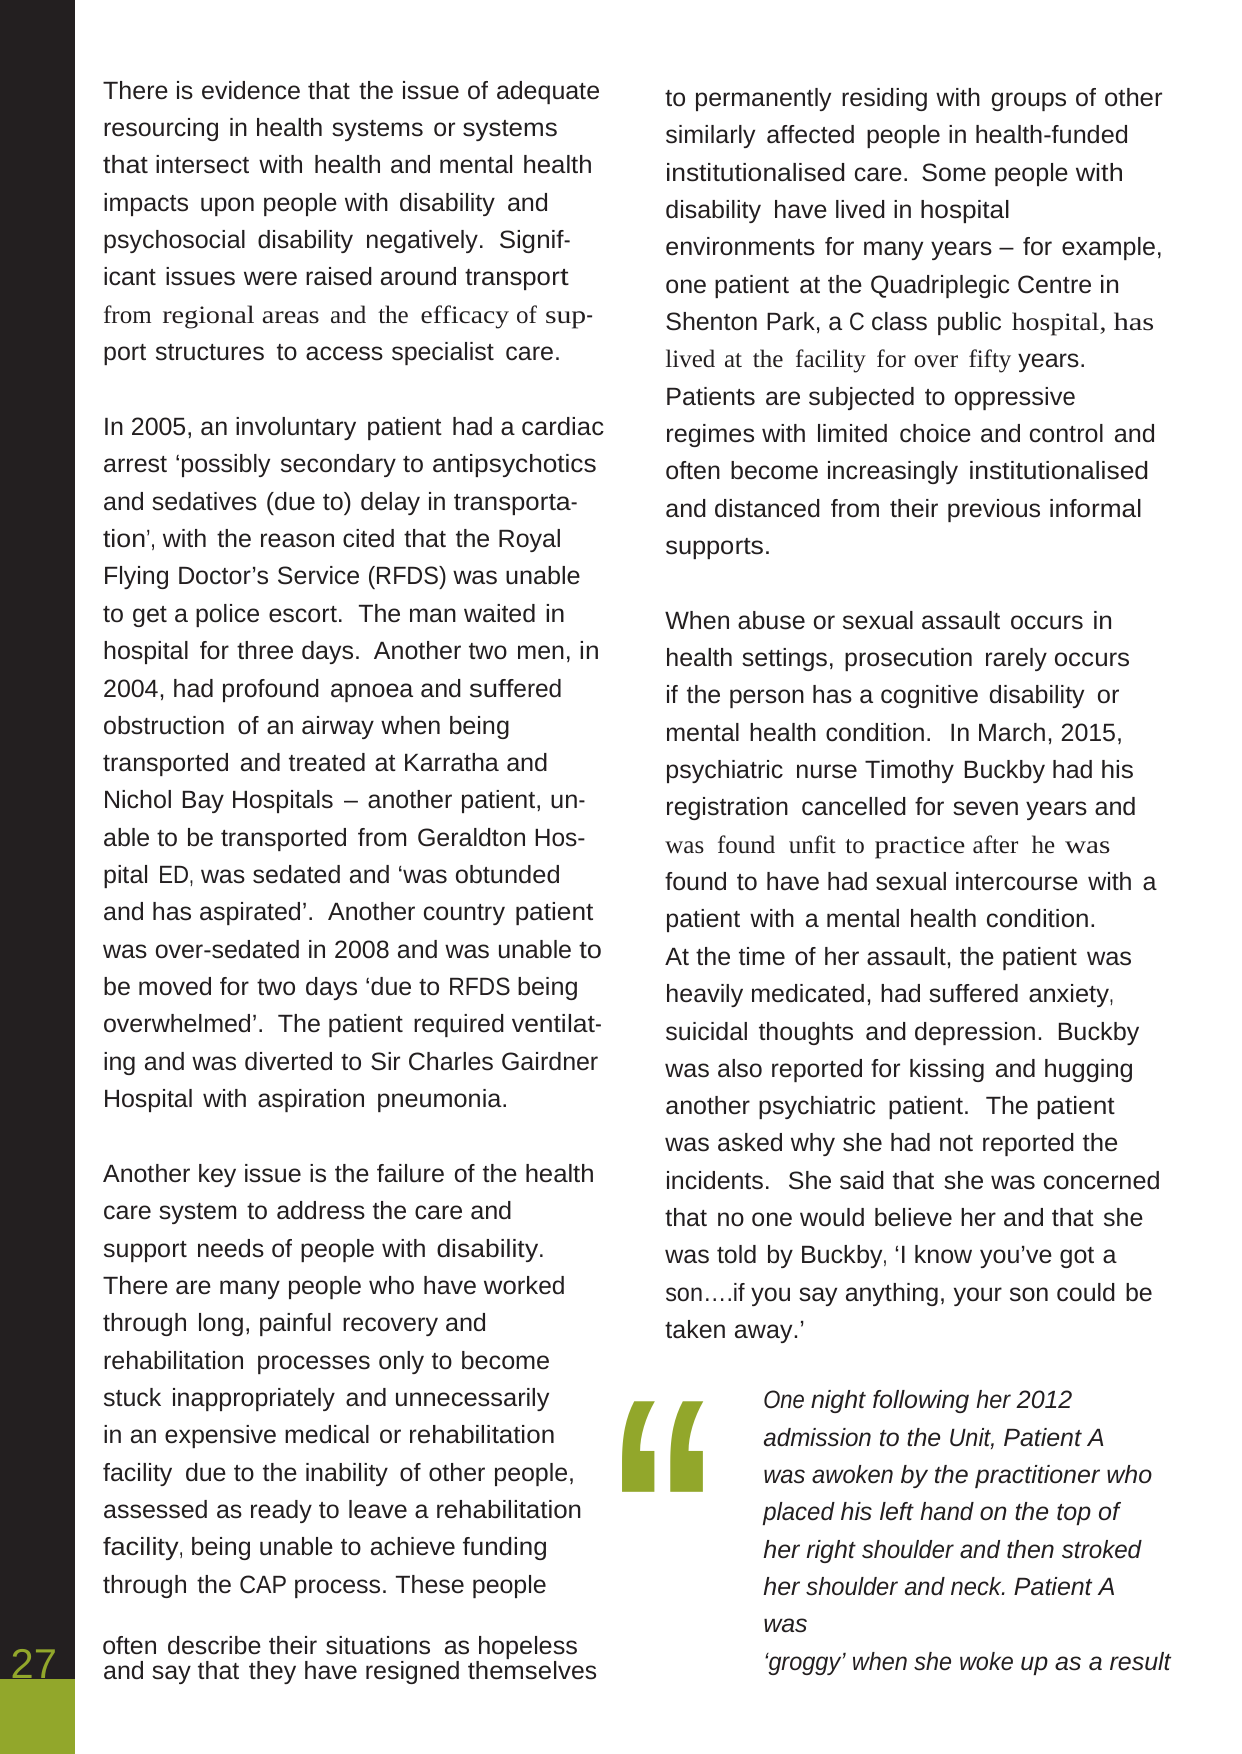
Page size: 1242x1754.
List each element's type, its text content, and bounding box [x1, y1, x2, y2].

text was over-sedated in 2008 and was unable to be moved for two days ‘due to RFDS being overwhelmed’. The patient required ventilat- ing and was diverted to Sir Charles Gairdner Hospital with aspiration pneumonia. [103, 935, 603, 1113]
text 2004, had profound apnoea and suffered obstruction of an airway when being transported and treated at Karratha and Nichol Bay Hospitals – another patient, un- able to be transported from Geraldton Hos- pital ED, was sedated and ‘was obtunded and has aspirated’. Another country patient [103, 673, 601, 926]
text incidents. She said that she was concerned that no one would believe her and that she was told by Buckby, ‘I know you’ve got a son….if you say anything, your son could be taken away.’ [665, 1166, 1167, 1344]
text In 2005, an involuntary patient had a cardiac arrest ‘possibly secondary to antipsychotics and sedatives (due to) delay in transporta- tion’, with the reason cited that the Royal Flying Doctor’s Service (RFDS) was unable [103, 412, 603, 590]
text found to have had sexual intercourse with a patient with a mental health condition. [665, 867, 1163, 933]
text At the time of her assault, the patient was heavily medicated, had suffered anxiety, suicidal thoughts and depression. Buckby was also reported for kissing and hugging another psychiatric patient. The patient was asked why she had not reported the [665, 942, 1149, 1157]
text One night following her 2012 admission to the Unit, Patient A [763, 1385, 1107, 1451]
text to get a police escort. The man waited in hospital for three days. Another two men, in [103, 599, 603, 665]
text to permanently residing with groups of other similarly affected people in health-funded institutionalised care. Some people with disability have lived in hospital [665, 83, 1172, 223]
text facility due to the inability of other people, assessed as ready to leave a rehabilitation facility, being unable to achieve funding through the CAP process. These people [103, 1458, 586, 1598]
text There is evidence that the issue of adequate resourcing in health systems or systems that intersect with health and mental health impacts upon people with disability and psychosocial disability negatively. Signif- icant issues were raised around transport from regional areas and the efficacy of sup- port structures to access specialist care. [103, 76, 603, 366]
text was awoken by the practitioner who placed his left hand on the top of her right shoulder and then stroked her shoulder and neck. Patient A was [763, 1460, 1160, 1638]
text When abuse or sexual assault occurs in health settings, prosecution rarely occurs if the person has a cognitive disability or mental health condition. In March, 2015, psychiatric nurse Timothy Buckby had his registration cancelled for seven years and was found unfit to practice after he was [665, 606, 1142, 858]
text 27 often describe their situations as hopeless and say that they have resigned themselves [10, 1614, 603, 1684]
text ‘groggy’ when she woke up as a result [763, 1647, 1179, 1676]
text support needs of people with disability. There are many people who have worked through long, painful recovery and rehabilitation processes only to become stuck inappropriately and unnecessarily in an expensive medical or rehabilitation [103, 1234, 566, 1449]
text Another key issue is the failure of the health care system to address the care and [103, 1159, 602, 1225]
text environments for many years – for example, one patient at the Quadriplegic Centre in Shenton Park, a C class public hospital, has lived at the facility for over fifty years. Patients are subjected to oppressive regimes with limited choice and control and often become increasingly institutionalised and distanced from their previous informal supports. [665, 232, 1169, 559]
